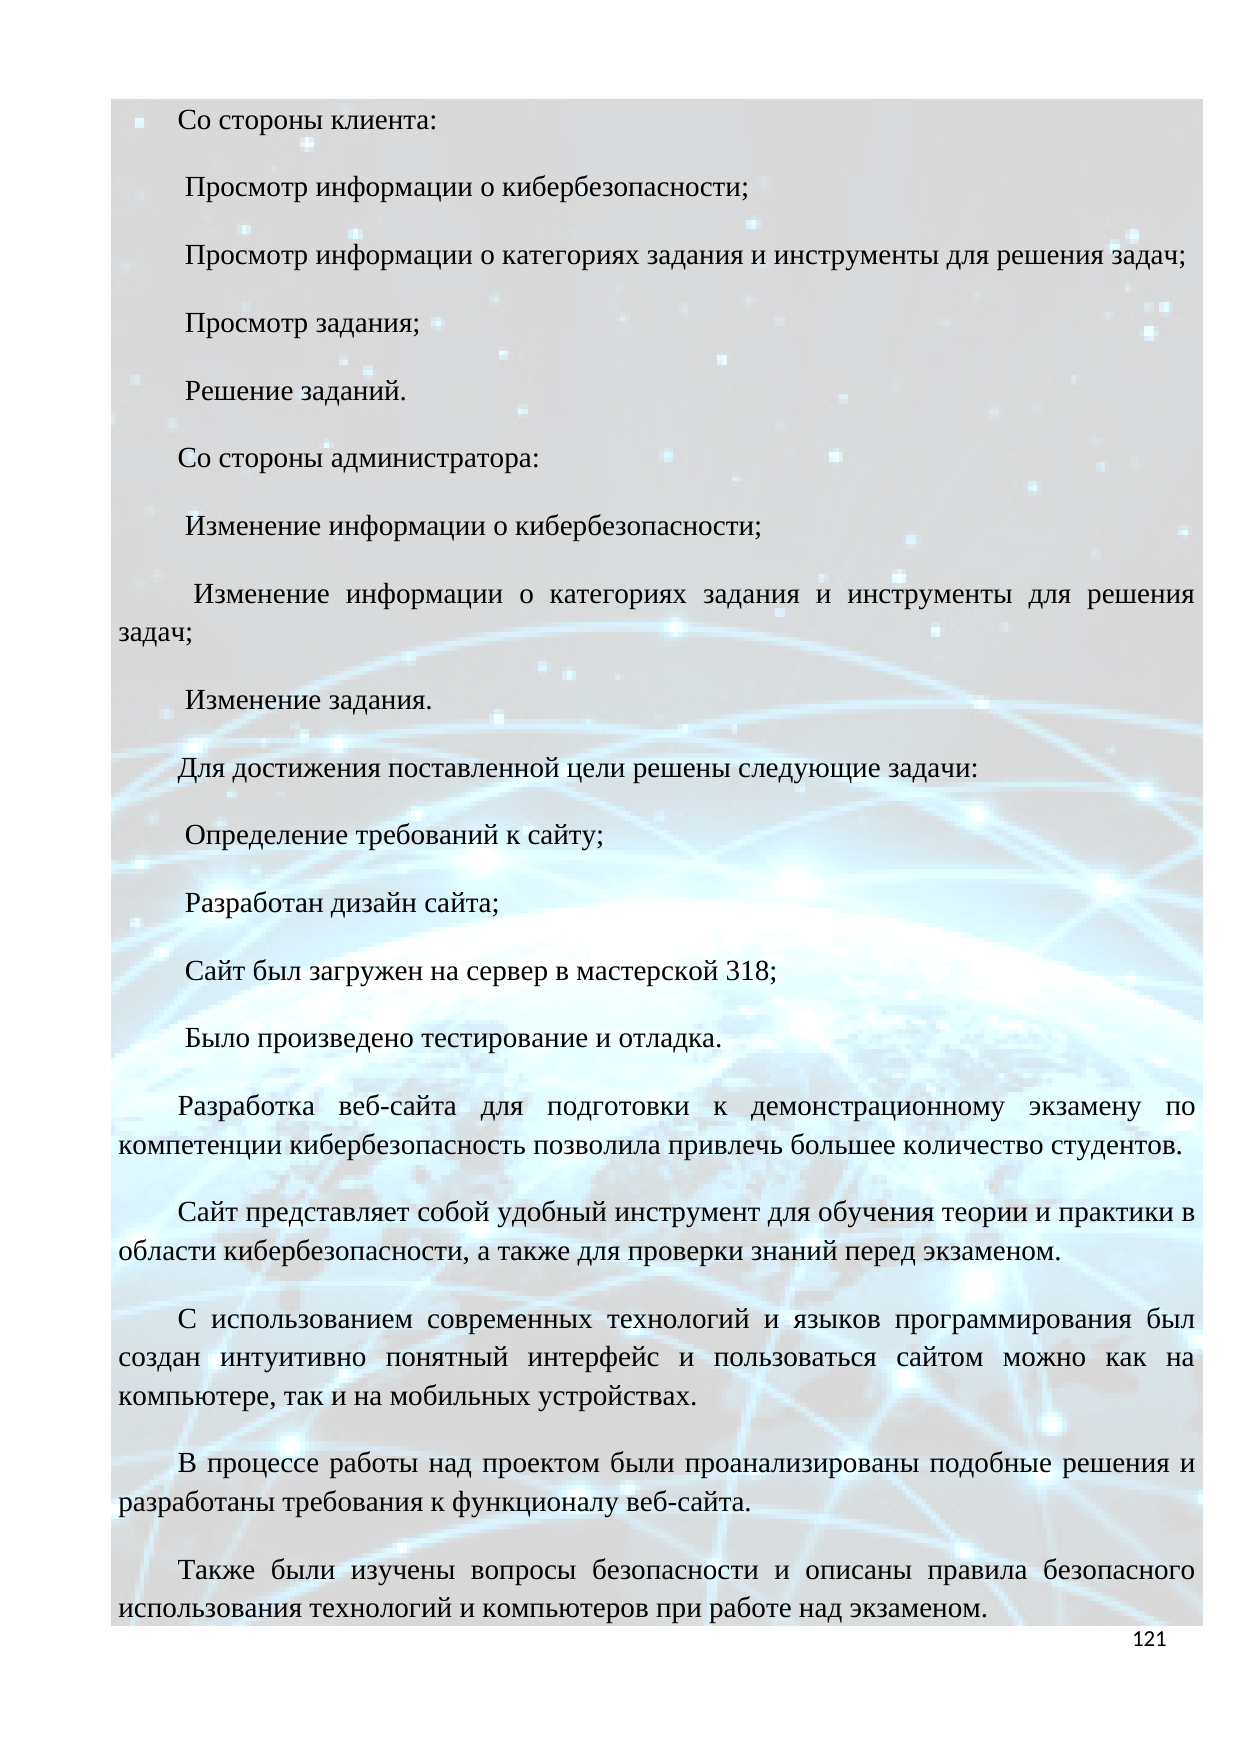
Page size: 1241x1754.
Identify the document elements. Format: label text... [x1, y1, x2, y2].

text Определение требований к сайту; [118, 817, 1196, 851]
text Изменение задания. [118, 682, 1196, 716]
text С использованием современных технологий и языков программирования был создан интуитивно понятный интерфейс и пользоваться сайтом можно как на компьютере, так и на мобильных устройствах. [118, 1301, 1196, 1411]
text Просмотр задания; [118, 305, 1196, 338]
text Решение заданий. [118, 373, 1196, 406]
text Просмотр информации о кибербезопасности; [118, 169, 1196, 203]
text Сайт представляет собой удобный инструмент для обучения теории и практики в области кибербезопасности, а также для проверки знаний перед экзаменом. [118, 1194, 1196, 1267]
text В процессе работы над проектом были проанализированы подобные решения и разработаны требования к функционалу веб-сайта. [118, 1446, 1196, 1518]
text Изменение информации о кибербезопасности; [118, 508, 1196, 542]
text Разработка веб-сайта для подготовки к демонстрационному экзамену по компетенции кибербезопасность позволила привлечь большее количество студентов. [118, 1088, 1196, 1160]
text Сайт был загружен на сервер в мастерской 318; [118, 953, 1196, 986]
text Изменение информации о категориях задания и инструменты для решения задач; [118, 576, 1196, 648]
text Для достижения поставленной цели решены следующие задачи: [118, 750, 1196, 783]
text Разработан дизайн сайта; [118, 885, 1196, 919]
text Со стороны администратора: [118, 440, 1196, 474]
text Со стороны клиента: [118, 102, 1196, 135]
text Просмотр информации о категориях задания и инструменты для решения задач; [118, 237, 1196, 271]
text Также были изучены вопросы безопасности и описаны правила безопасного использования технологий и компьютеров при работе над экзаменом. [118, 1552, 1196, 1624]
text Было произведено тестирование и отладка. [118, 1021, 1196, 1054]
